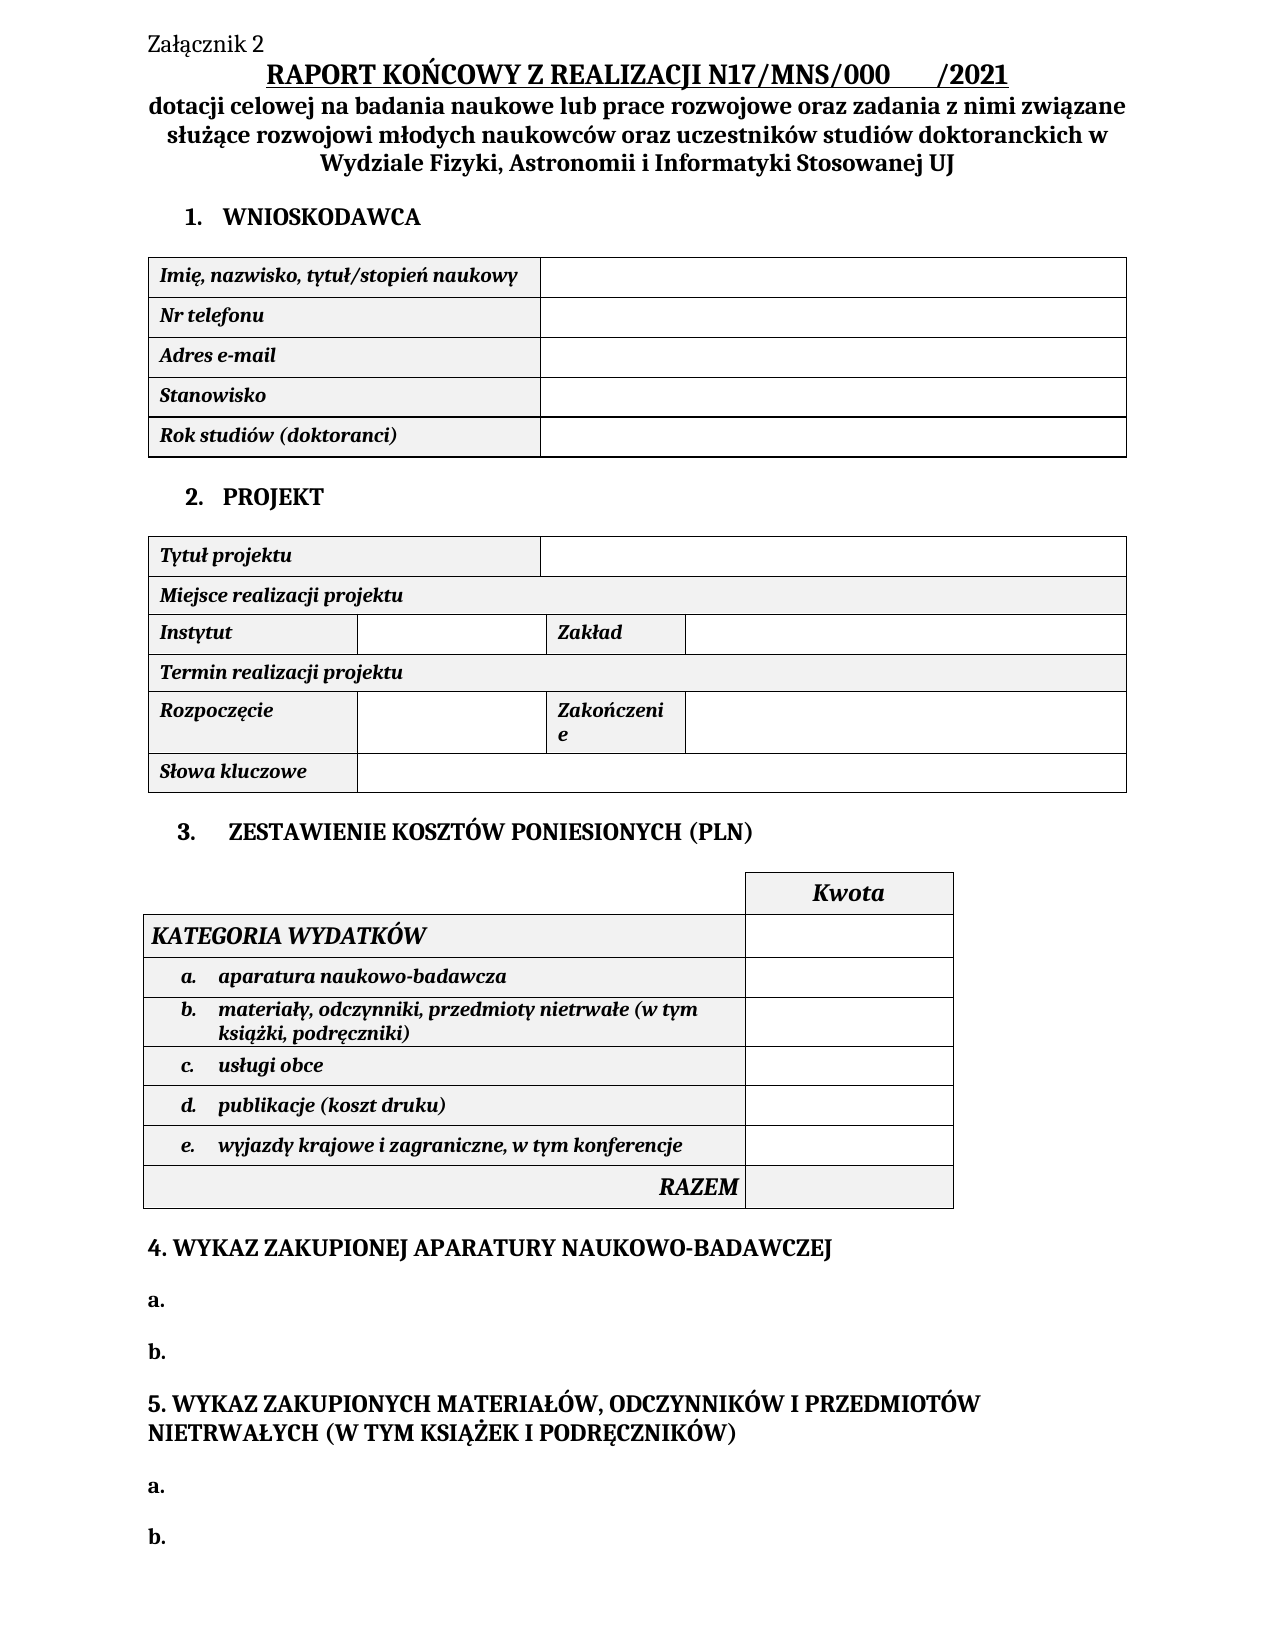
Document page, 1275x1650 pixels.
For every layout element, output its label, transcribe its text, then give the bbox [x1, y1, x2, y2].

table_cell [358, 615, 546, 653]
table_header Kwota [746, 873, 953, 914]
table_cell Zakład [547, 615, 685, 653]
table_cell Termin realizacji projektu [149, 655, 1126, 691]
text a. [148, 1472, 1127, 1499]
table_cell [541, 418, 1126, 456]
table_cell [746, 1086, 953, 1125]
title Załącznik 2 [148, 29, 1127, 58]
table_cell [746, 1047, 953, 1085]
text b. [148, 1339, 1127, 1365]
table_cell [746, 1166, 953, 1207]
list PROJEKT [185, 482, 1127, 511]
table_cell [746, 1126, 953, 1165]
list WNIOSKODAWCA [185, 203, 1127, 232]
table_cell [746, 958, 953, 997]
table_header [541, 537, 1126, 576]
table_cell [686, 615, 1126, 653]
table_header [541, 258, 1126, 297]
table_cell [541, 338, 1126, 377]
table_cell Instytut [149, 615, 357, 653]
text 4. WYKAZ ZAKUPIONEJ APARATURY NAUKOWO-BADAWCZEJ [148, 1233, 1127, 1262]
table_cell [541, 298, 1126, 337]
table_cell [746, 915, 953, 957]
table_cell Adres e-mail [149, 338, 540, 377]
table_cell Rok studiów (doktoranci) [149, 418, 540, 456]
text dotacji celowej na badania naukowe lub prace rozwojowe oraz zadania z nimi związane służące rozwojowi młodych naukowców oraz uczestników studiów doktoranckich w Wydziale Fizyki, Astronomii i Informatyki Stosowanej UJ [148, 92, 1127, 178]
list ZESTAWIENIE KOSZTÓW PONIESIONYCH (PLN) [177, 818, 1127, 847]
table_cell Miejsce realizacji projektu [149, 577, 1126, 613]
table_header Imię, nazwisko, tytuł/stopień naukowy [149, 258, 540, 297]
table_cell Nr telefonu [149, 298, 540, 337]
table_cell wyjazdy krajowe i zagraniczne, w tym konferencje [144, 1126, 745, 1165]
table_cell [541, 378, 1126, 416]
table_cell RAZEM [144, 1166, 745, 1207]
text 5. WYKAZ ZAKUPIONYCH MATERIAŁÓW, ODCZYNNIKÓW I PRZEDMIOTÓW NIETRWAŁYCH (W TYM KSIĄŻEK I PODRĘCZNIKÓW) [148, 1390, 1127, 1447]
title RAPORT KOŃCOWY Z REALIZACJI N17/MNS/000 /2021 [148, 58, 1127, 92]
table_cell [358, 692, 546, 752]
table_cell aparatura naukowo-badawcza [144, 958, 745, 997]
table_cell [746, 998, 953, 1046]
table_cell Słowa kluczowe [149, 754, 357, 792]
table_cell Rozpoczęcie [149, 692, 357, 752]
table_cell [686, 692, 1126, 752]
table_cell Zakończenie [547, 692, 685, 752]
table_cell [358, 754, 1126, 792]
text b. [148, 1524, 1127, 1550]
table_header Tytuł projektu [149, 537, 540, 576]
table_cell publikacje (koszt druku) [144, 1086, 745, 1125]
table_cell KATEGORIA WYDATKÓW [144, 915, 745, 957]
table_cell usługi obce [144, 1047, 745, 1085]
text a. [148, 1287, 1127, 1314]
table_cell Stanowisko [149, 378, 540, 416]
table_cell materiały, odczynniki, przedmioty nietrwałe (w tym książki, podręczniki) [144, 998, 745, 1046]
